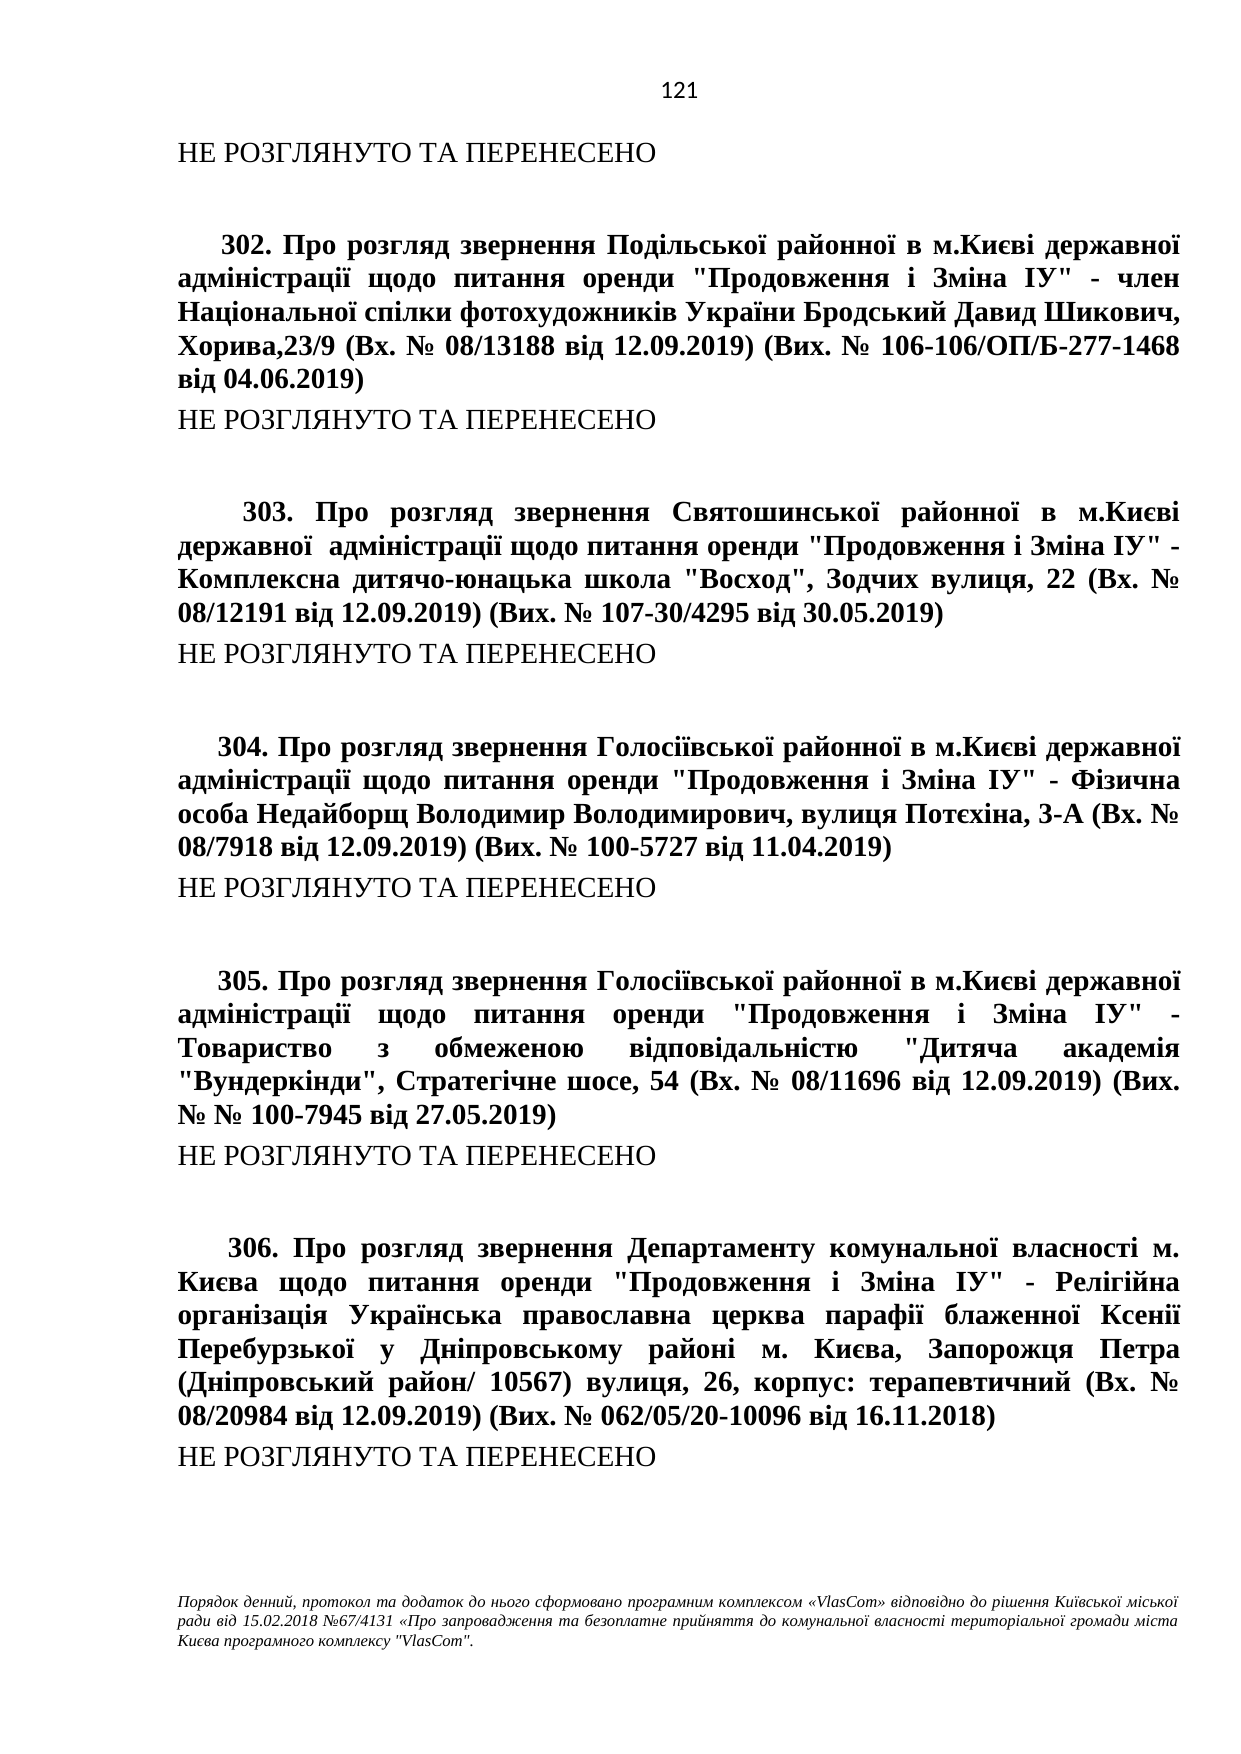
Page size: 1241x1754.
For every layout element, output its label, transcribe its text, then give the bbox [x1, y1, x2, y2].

text НЕ РОЗГЛЯНУТО ТА ПЕРЕНЕСЕНО [177, 402, 1181, 436]
text НЕ РОЗГЛЯНУТО ТА ПЕРЕНЕСЕНО [177, 1138, 1181, 1172]
text НЕ РОЗГЛЯНУТО ТА ПЕРЕНЕСЕНО [177, 871, 1181, 904]
text НЕ РОЗГЛЯНУТО ТА ПЕРЕНЕСЕНО [177, 1439, 1181, 1473]
text НЕ РОЗГЛЯНУТО ТА ПЕРЕНЕСЕНО [177, 135, 1181, 168]
text 303. Про розгляд звернення Святошинської районної в м.Києві державної адміністрації щодо питання оренди "Продовження і Зміна ІУ" - Комплексна дитячо-юнацька школа "Восход", Зодчих вулиця, 22 (Вх. № 08/12191 від 12.09.2019) (Вих. № 107-30/4295 від 30.05.2019) [177, 494, 1181, 629]
text 302. Про розгляд звернення Подільської районної в м.Києві державної адміністрації щодо питання оренди "Продовження і Зміна ІУ" - член Національної спілки фотохудожників України Бродський Давид Шикович, Хорива,23/9 (Вх. № 08/13188 від 12.09.2019) (Вих. № 106-106/ОП/Б-277-1468 від 04.06.2019) [177, 227, 1181, 395]
text НЕ РОЗГЛЯНУТО ТА ПЕРЕНЕСЕНО [177, 637, 1181, 670]
text 305. Про розгляд звернення Голосіївської районної в м.Києві державної адміністрації щодо питання оренди "Продовження і Зміна ІУ" - Товариство з обмеженою відповідальністю "Дитяча академія "Вундеркінди", Стратегічне шосе, 54 (Вх. № 08/11696 від 12.09.2019) (Вих. № № 100-7945 від 27.05.2019) [177, 963, 1181, 1130]
text 306. Про розгляд звернення Департаменту комунальної власності м. Києва щодо питання оренди "Продовження і Зміна ІУ" - Релігійна організація Українська православна церква парафії блаженної Ксенії Перебурзької у Дніпровському районі м. Києва, Запорожця Петра (Дніпровський район/ 10567) вулиця, 26, корпус: терапевтичний (Вх. № 08/20984 від 12.09.2019) (Вих. № 062/05/20-10096 від 16.11.2018) [177, 1230, 1181, 1432]
text 304. Про розгляд звернення Голосіївської районної в м.Києві державної адміністрації щодо питання оренди "Продовження і Зміна ІУ" - Фізична особа Недайборщ Володимир Володимирович, вулиця Потєхіна, 3-А (Вх. № 08/7918 від 12.09.2019) (Вих. № 100-5727 від 11.04.2019) [177, 729, 1181, 863]
